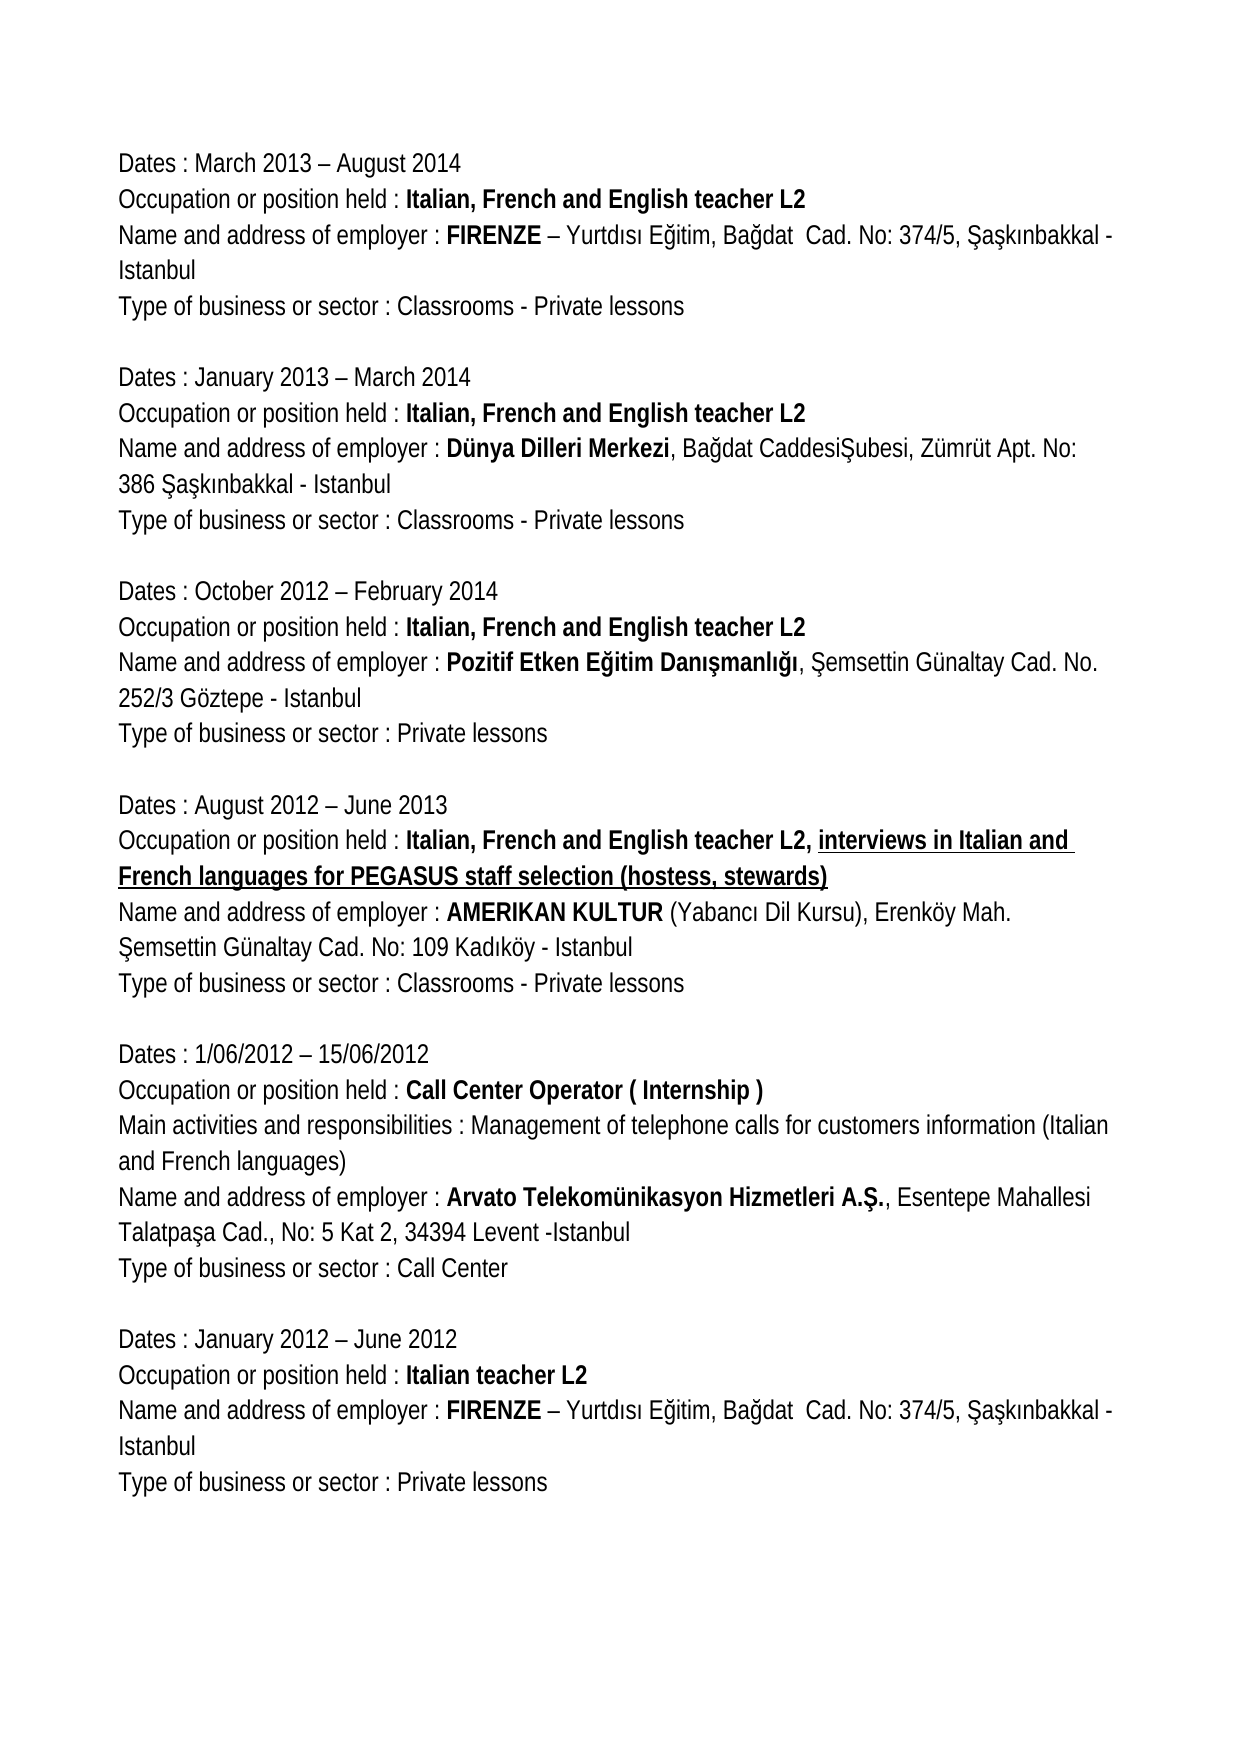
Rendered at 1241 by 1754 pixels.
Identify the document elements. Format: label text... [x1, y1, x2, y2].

text Occupation or position held : Italian, French and English teacher L2, interviews in Italian and French languages for PEGASUS staff selection (hostess, stewards) [118, 824, 1122, 891]
text Dates : January 2012 – June 2012 [118, 1323, 1122, 1354]
text Name and address of employer : FIRENZE – Yurtdısı Eğitim, Bağdat Cad. No: 374/5, Şaşkınbakkal - Istanbul [118, 219, 1122, 286]
text Dates : October 2012 – February 2014 [118, 575, 1122, 606]
text Type of business or sector : Private lessons [118, 1466, 1122, 1497]
text Type of business or sector : Classrooms - Private lessons [118, 290, 1122, 321]
text Name and address of employer : FIRENZE – Yurtdısı Eğitim, Bağdat Cad. No: 374/5, Şaşkınbakkal - Istanbul [118, 1394, 1122, 1461]
text Type of business or sector : Classrooms - Private lessons [118, 967, 1122, 998]
text Name and address of employer : Dünya Dilleri Merkezi, Bağdat CaddesiŞubesi, Zümrüt Apt. No: 386 Şaşkınbakkal - Istanbul [118, 433, 1110, 499]
text Occupation or position held : Italian, French and English teacher L2 [118, 183, 1122, 214]
text Name and address of employer : Pozitif Etken Eğitim Danışmanlığı, Şemsettin Günaltay Cad. No. 252/3 Göztepe - Istanbul [118, 646, 1110, 713]
text Occupation or position held : Italian teacher L2 [118, 1359, 1122, 1390]
text Occupation or position held : Call Center Operator ( Internship ) [118, 1074, 1122, 1105]
text Dates : 1/06/2012 – 15/06/2012 [118, 1038, 1122, 1069]
text Occupation or position held : Italian, French and English teacher L2 [118, 397, 1122, 428]
text Main activities and responsibilities : Management of telephone calls for customers information (Italian and French languages) [118, 1109, 1122, 1176]
text Type of business or sector : Call Center [118, 1252, 1122, 1283]
text Type of business or sector : Private lessons [118, 718, 1122, 749]
text Dates : March 2013 – August 2014 [118, 148, 1122, 179]
text Occupation or position held : Italian, French and English teacher L2 [118, 611, 1122, 642]
text Name and address of employer : AMERIKAN KULTUR (Yabancı Dil Kursu), Erenköy Mah. Şemsettin Günaltay Cad. No: 109 Kadıköy - Istanbul [118, 896, 1110, 962]
text Name and address of employer : Arvato Telekomünikasyon Hizmetleri A.Ş., Esentepe Mahallesi Talatpaşa Cad., No: 5 Kat 2, 34394 Levent -Istanbul [118, 1181, 1122, 1247]
text Dates : August 2012 – June 2013 [118, 789, 1122, 820]
text Type of business or sector : Classrooms - Private lessons [118, 504, 1122, 535]
text Dates : January 2013 – March 2014 [118, 361, 1122, 392]
